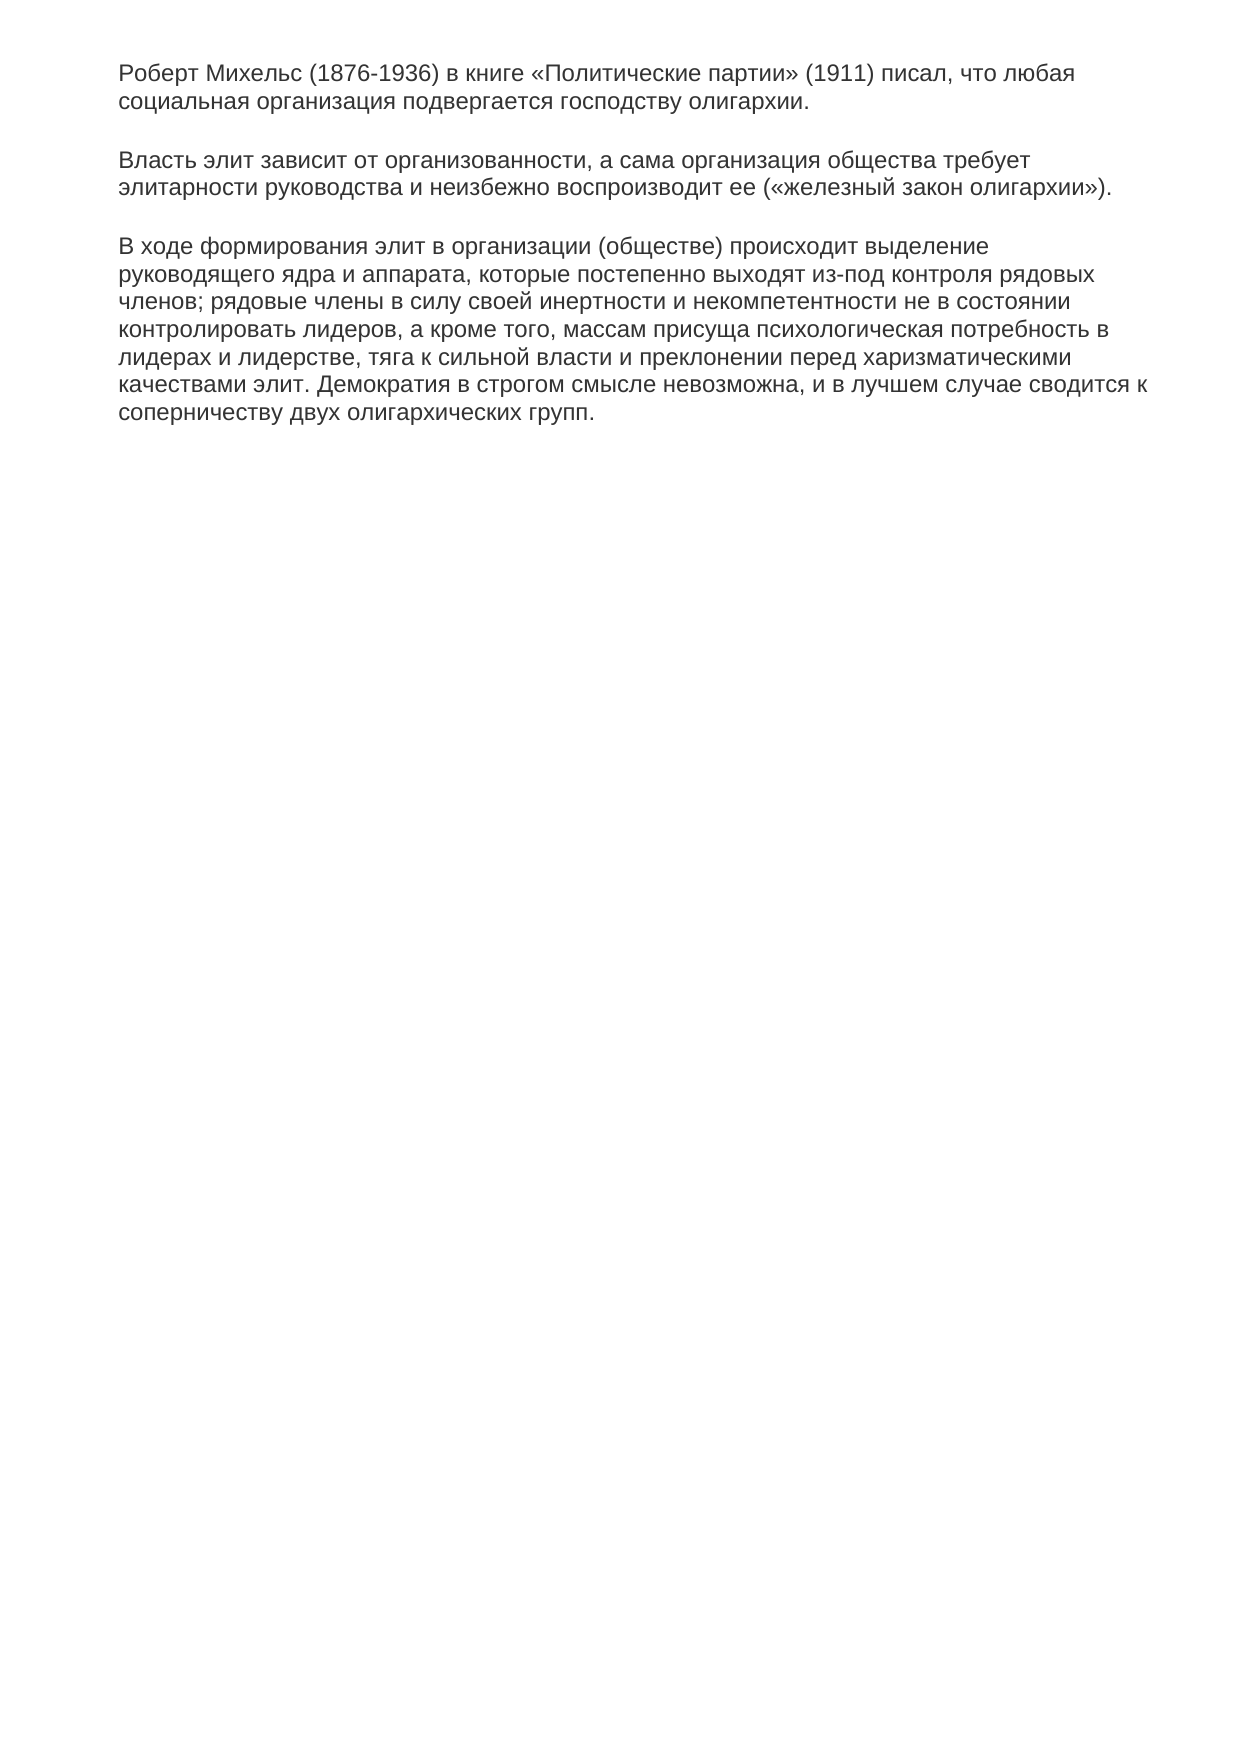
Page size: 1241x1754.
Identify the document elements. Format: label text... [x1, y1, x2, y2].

text Роберт Михельс (1876-1936) в книге «Политические партии» (1911) писал, что любая социальная организация подвергается господству олигархии. [118, 59, 1152, 114]
text Власть элит зависит от организованности, а сама организация общества требует элитарности руководства и неизбежно воспроизводит ее («железный закон олигархии»). [118, 146, 1152, 201]
text В ходе формирования элит в организации (обществе) происходит выделение руководящего ядра и аппарата, которые постепенно выходят из-под контроля рядовых членов; рядовые члены в силу своей инертности и некомпетентности не в состоянии контролировать лидеров, а кроме того, массам присуща психологическая потребность в лидерах и лидерстве, тяга к сильной власти и преклонении перед харизматическими качествами элит. Демократия в строгом смысле невозможна, и в лучшем случае сводится к соперничеству двух олигархических групп. [118, 232, 1152, 425]
